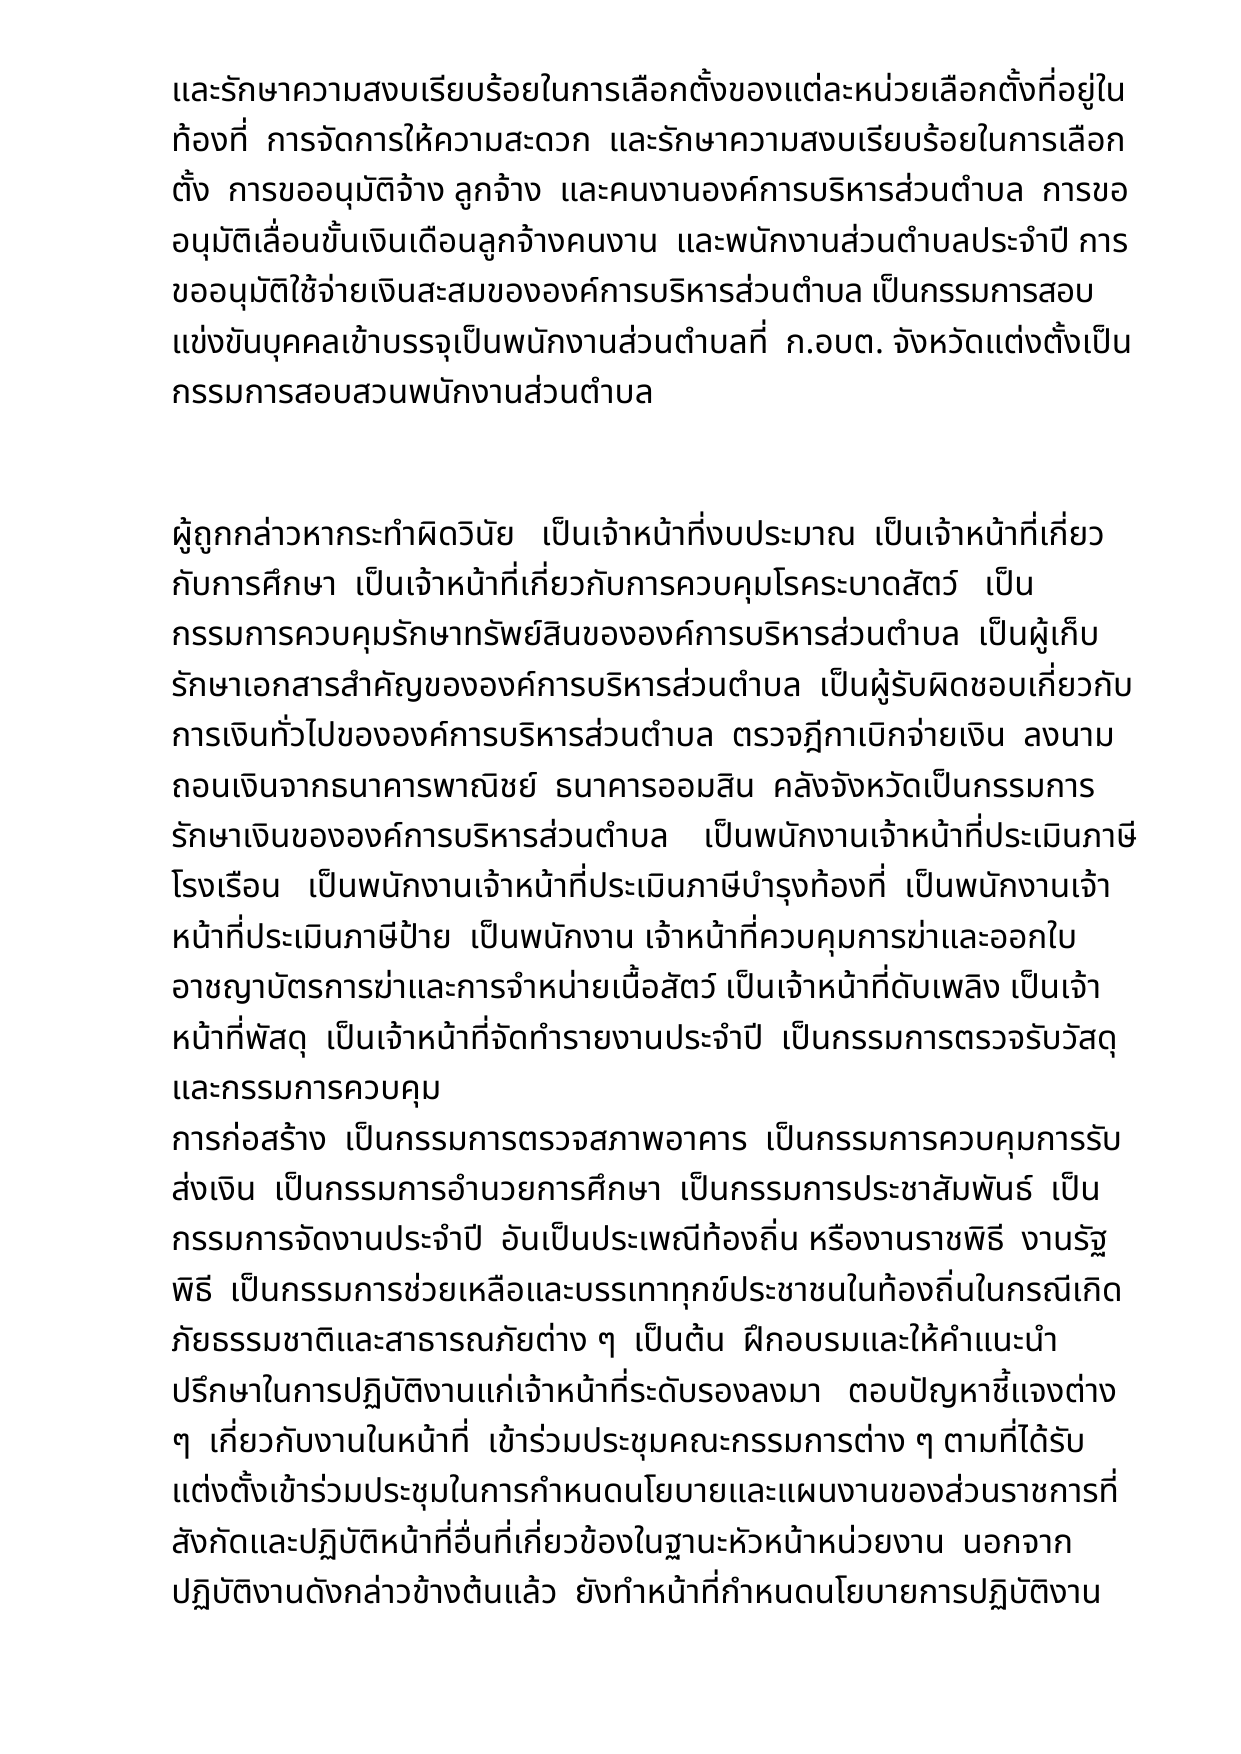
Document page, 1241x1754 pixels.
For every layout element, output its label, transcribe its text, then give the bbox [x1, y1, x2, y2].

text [171, 1114, 1144, 1619]
text ผู้ถูกกล่าวหากระทำผิดวินัย เป็นเจ้าหน้าที่งบประมาณ เป็นเจ้าหน้าที่เกี่ยวกับการศึกษา เป็นเจ้าหน้าที่เกี่ยวกับการควบคุมโรคระบาดสัตว์ เป็นกรรมการควบคุมรักษาทรัพย์สินขององค์การบริหารส่วนตำบล เป็นผู้เก็บรักษาเอกสารสำคัญขององค์การบริหารส่วนตำบล เป็นผู้รับผิดชอบเกี่ยวกับการเงินทั่วไปขององค์การบริหารส่วนตำบล ตรวจฎีกาเบิกจ่ายเงิน ลงนามถอนเงินจากธนาคารพาณิชย์ ธนาคารออมสิน คลังจังหวัดเป็นกรรมการรักษาเงินขององค์การบริหารส่วนตำบล เป็นพนักงานเจ้าหน้าที่ประเมินภาษีโรงเรือน เป็นพนักงานเจ้าหน้าที่ประเมินภาษีบำรุงท้องที่ เป็นพนักงานเจ้าหน้าที่ประเมินภาษีป้าย เป็นพนักงาน เจ้าหน้าที่ควบคุมการฆ่าและออกใบอาชญาบัตรการฆ่าและการจำหน่ายเนื้อสัตว์ เป็นเจ้าหน้าที่ดับเพลิง เป็นเจ้าหน้าที่พัสดุ เป็นเจ้าหน้าที่จัดทำรายงานประจำปี เป็นกรรมการตรวจรับวัสดุและกรรมการควบคุม [171, 509, 1144, 1114]
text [171, 66, 1144, 419]
